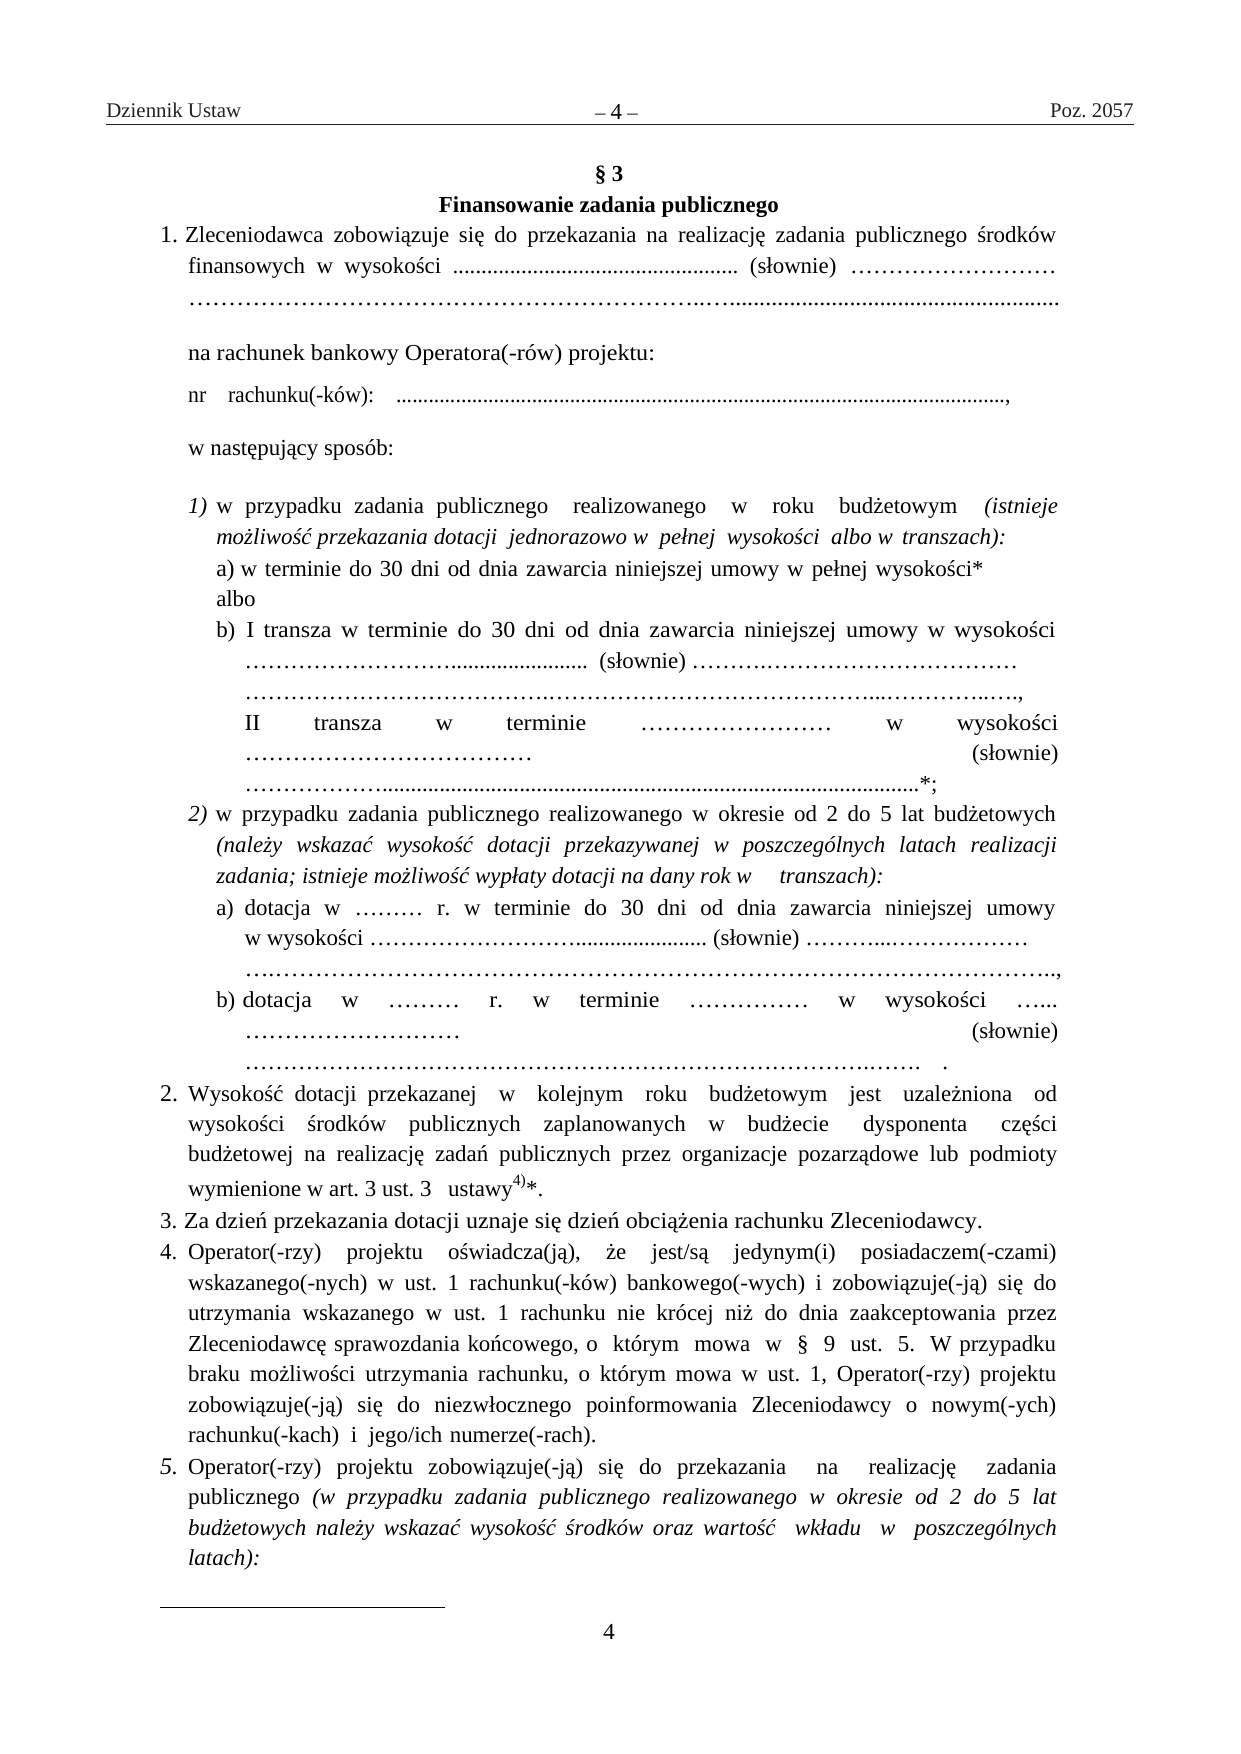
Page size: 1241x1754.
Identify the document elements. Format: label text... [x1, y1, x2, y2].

subtitle § 3 [186, 161, 1032, 187]
text nr rachunku(-ków): ................................................................................................................, [188, 381, 1146, 407]
list Wysokość dotacji przekazanej w kolejnym roku budżetowym jest uzależniona od wysokości środków publicznych zaplanowanych w budżecie dysponenta części budżetowej na realizację zadań publicznych przez organizacje pozarządowe lub podmioty wymienione w art. 3 ust. 3 ustawy4)*. [160, 1079, 1058, 1202]
text ………………………........................ (słownie) ……….…………………………… [244, 647, 1146, 673]
list dotacja w ……… r. w terminie do 30 dni od dnia zawarcia niniejszej umowy w wysokości ………………………....................... (słownie) ………...……………… [216, 893, 1058, 950]
text w następujący sposób: [188, 434, 1146, 461]
list Operator(-rzy) projektu oświadcza(ją), że jest/są jedynym(i) posiadaczem(-czami) wskazanego(-nych) w ust. 1 rachunku(-ków) bankowego(-wych) i zobowiązuje(-ją) się do utrzymania wskazanego w ust. 1 rachunku nie krócej niż do dnia zaakceptowania przez Zleceniodawcę sprawozdania końcowego, o którym mowa w § 9 ust. 5. W przypadku braku możliwości utrzymania rachunku, o którym mowa w ust. 1, Operator(-rzy) projektu zobowiązuje(-ją) się do niezwłocznego poinformowania Zleceniodawcy o nowym(-ych) rachunku(-kach) i jego/ich numerze(-rach). [160, 1238, 1058, 1448]
list Zleceniodawca zobowiązuje się do przekazania na realizację zadania publicznego środków finansowych w wysokości .................................................. (słownie) ……………………… [160, 220, 1058, 278]
list Za dzień przekazania dotacji uznaje się dzień obciążenia rachunku Zleceniodawcy. [160, 1207, 1146, 1233]
text ….…………………………………………………………………………………….., [244, 955, 1146, 981]
list w przypadku zadania publicznego realizowanego w okresie od 2 do 5 lat budżetowych (należy wskazać wysokość dotacji przekazywanej w poszczególnych latach realizacji zadania; istnieje możliwość wypłaty dotacji na dany rok w transzach): [188, 800, 1058, 889]
text na rachunek bankowy Operatora(-rów) projektu: [188, 339, 1146, 365]
list dotacja w ……… r. w terminie …………… w wysokości …...……………………… (słownie) ……………………………………………………………………….……. . [216, 986, 1058, 1075]
list Operator(-rzy) projektu zobowiązuje(-ją) się do przekazania na realizację zadania publicznego (w przypadku zadania publicznego realizowanego w okresie od 2 do 5 lat budżetowych należy wskazać wysokość środków oraz wartość wkładu w poszczególnych latach): [160, 1452, 1058, 1570]
list w przypadku zadania publicznego realizowanego w roku budżetowym (istnieje możliwość przekazania dotacji jednorazowo w pełnej wysokości albo w transzach): [188, 493, 1058, 549]
text Finansowanie zadania publicznego [186, 191, 1032, 217]
text ………………………………….……………………………………...…………..…., II transza w terminie …………………… w wysokości ……………………………… (słownie)………………..............................................................................................*; [244, 678, 1058, 796]
list I transza w terminie do 30 dni od dnia zawarcia niniejszej umowy w wysokości [216, 617, 1146, 643]
text ………………………………………………………..…....................................................... [188, 283, 1146, 310]
list w terminie do 30 dni od dnia zawarcia niniejszej umowy w pełnej wysokości* albo [216, 554, 984, 612]
